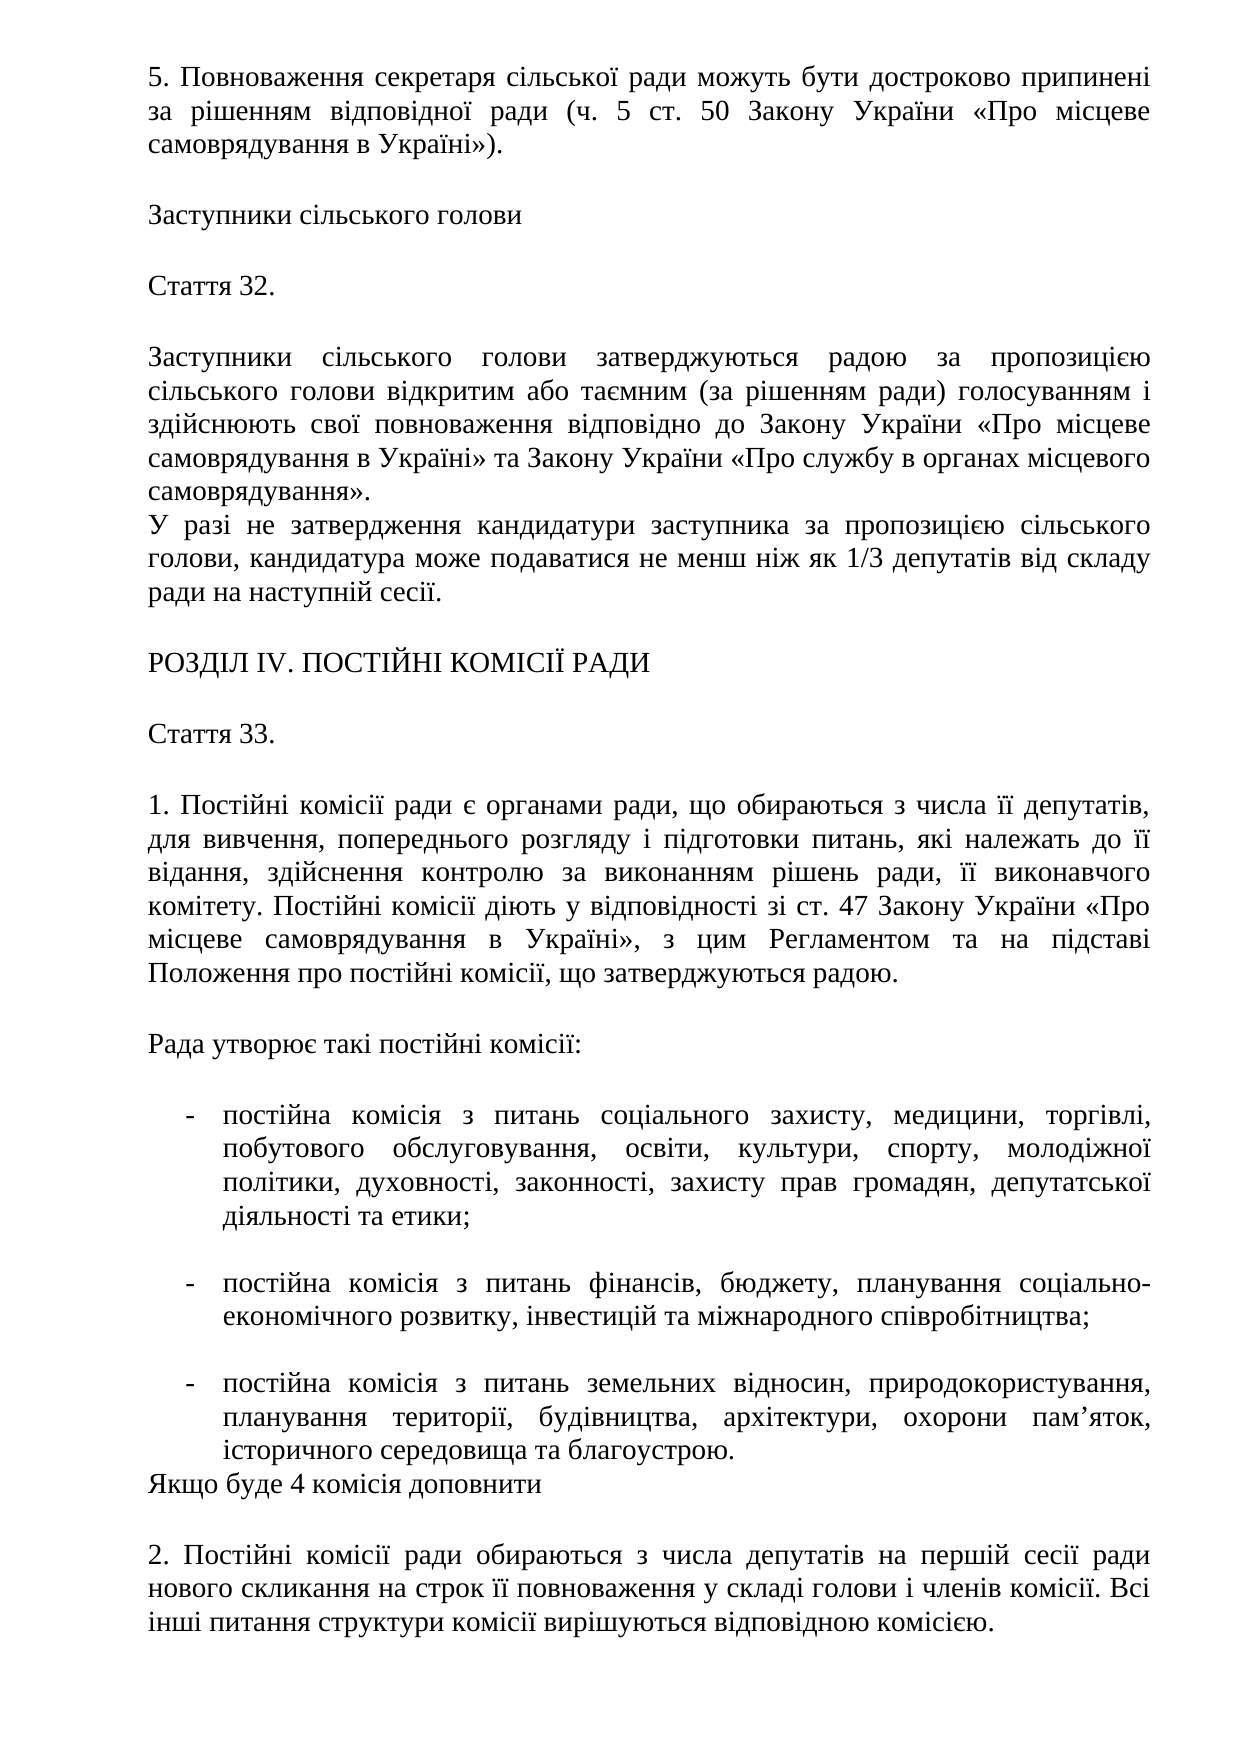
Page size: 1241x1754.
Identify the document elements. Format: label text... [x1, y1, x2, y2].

text Рада утворює такі постійні комісії: [148, 1026, 1152, 1059]
list постійна комісія з питань земельних відносин, природокористування, планування території, будівництва, архітектури, охорони пам’яток, історичного середовища та благоустрою. [185, 1365, 1152, 1466]
text Стаття 32. [148, 268, 1152, 302]
list постійна комісія з питань фінансів, бюджету, планування соціально-економічного розвитку, інвестицій та міжнародного співробітництва; [185, 1265, 1152, 1332]
text 1. Постійні комісії ради є органами ради, що обираються з числа її депутатів, для вивчення, попереднього розгляду і підготовки питань, які належать до її відання, здійснення контролю за виконанням рішень ради, її виконавчого комітету. Постійні комісії діють у відповідності зі ст. 47 Закону України «Про місцеве самоврядування в Україні», з цим Регламентом та на підставі Положення про постійні комісії, що затверджуються радою. [148, 787, 1152, 988]
text 5. Повноваження секретаря сільської ради можуть бути достроково припинені за рішенням відповідної ради (ч. 5 ст. 50 Закону України «Про місцеве самоврядування в Україні»). [148, 59, 1152, 160]
list постійна комісія з питань соціального захисту, медицини, торгівлі, побутового обслуговування, освіти, культури, спорту, молодіжної політики, духовності, законності, захисту прав громадян, депутатської діяльності та етики; [185, 1097, 1152, 1231]
text РОЗДІЛ ІV. ПОСТІЙНІ КОМІСІЇ РАДИ [148, 645, 1152, 679]
text 2. Постійні комісії ради обираються з числа депутатів на першій сесії ради нового скликання на строк її повноваження у складі голови і членів комісії. Всі інші питання структури комісії вирішуються відповідною комісією. [148, 1537, 1152, 1638]
text Заступники сільського голови затверджуються радою за пропозицією сільського голови відкритим або таємним (за рішенням ради) голосуванням і здійснюють свої повноваження відповідно до Закону України «Про місцеве самоврядування в Україні» та Закону України «Про службу в органах місцевого самоврядування». У разі не затвердження кандидатури заступника за пропозицією сільського голови, кандидатура може подаватися не менш ніж як 1/3 депутатів від складу ради на наступній сесії. [148, 339, 1152, 608]
text Заступники сільського голови [148, 197, 1152, 231]
text Стаття 33. [148, 716, 1152, 750]
text Якщо буде 4 комісія доповнити [148, 1466, 1152, 1499]
